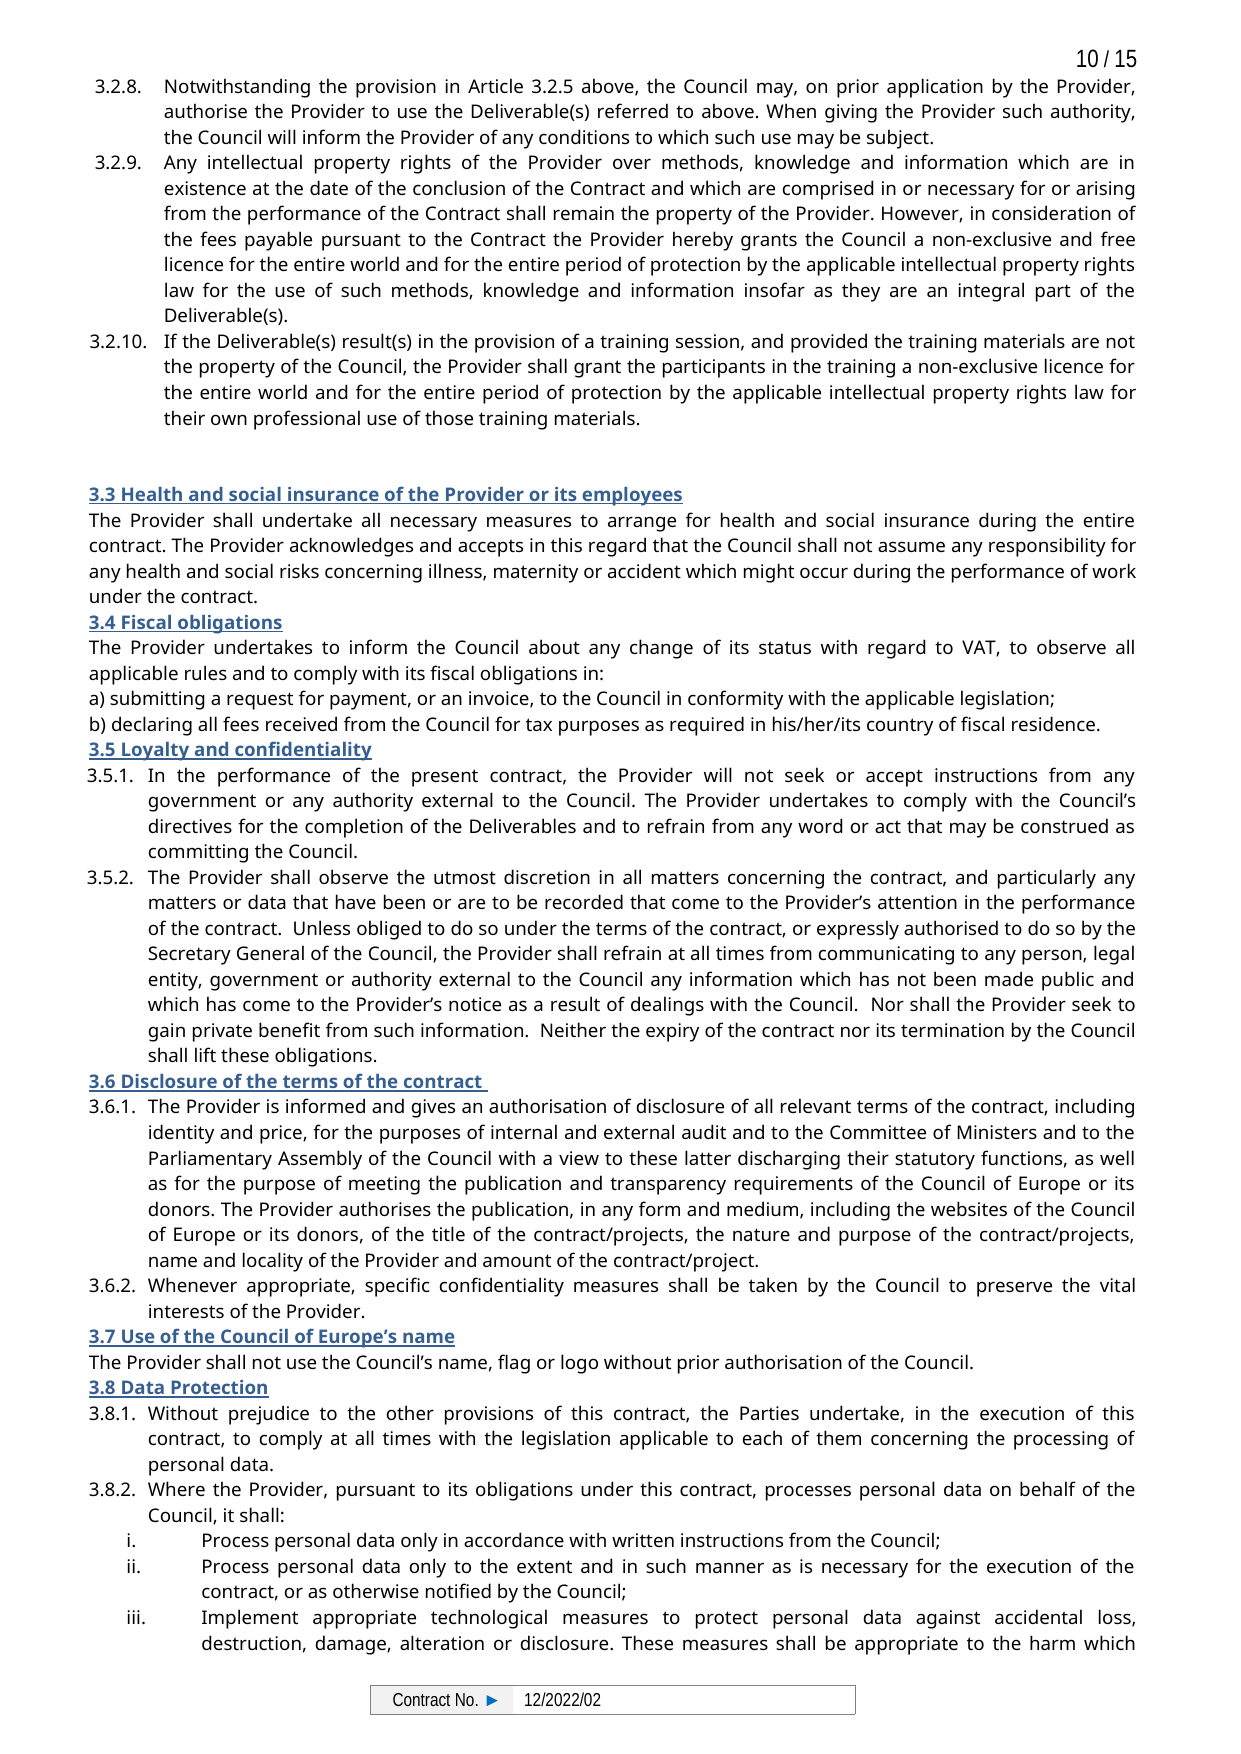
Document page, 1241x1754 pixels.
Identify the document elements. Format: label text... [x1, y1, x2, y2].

text 3.3 Health and social insurance of the Provider or its employees [89, 481, 1137, 507]
list Process personal data only in accordance with written instructions from the Council; [126, 1528, 1137, 1553]
list Without prejudice to the other provisions of this contract, the Parties undertake, in the execution of this contract, to comply at all times with the legislation applicable to each of them concerning the processing of personal data. [89, 1400, 1137, 1477]
text 3.4 Fiscal obligations [89, 609, 1137, 634]
text 3.5 Loyalty and confidentiality [89, 737, 1137, 762]
list If the Deliverable(s) result(s) in the provision of a training session, and provided the training materials are not the property of the Council, the Provider shall grant the participants in the training a non-exclusive licence for the entire world and for the entire period of protection by the applicable intellectual property rights law for their own professional use of those training materials. [118, 328, 1137, 430]
list The Provider is informed and gives an authorisation of disclosure of all relevant terms of the contract, including identity and price, for the purposes of internal and external audit and to the Committee of Ministers and to the Parliamentary Assembly of the Council with a view to these latter discharging their statutory functions, as well as for the purpose of meeting the publication and transparency requirements of the Council of Europe or its donors. The Provider authorises the publication, in any form and medium, including the websites of the Council of Europe or its donors, of the title of the contract/projects, the nature and purpose of the contract/projects, name and locality of the Provider and amount of the contract/project. [89, 1094, 1137, 1272]
list Any intellectual property rights of the Provider over methods, knowledge and information which are in existence at the date of the conclusion of the Contract and which are comprised in or necessary for or arising from the performance of the Contract shall remain the property of the Provider. However, in consideration of the fees payable pursuant to the Contract the Provider hereby grants the Council a non-exclusive and free licence for the entire world and for the entire period of protection by the applicable intellectual property rights law for the use of such methods, knowledge and information insofar as they are an integral part of the Deliverable(s). [118, 149, 1137, 328]
list Whenever appropriate, specific confidentiality measures shall be taken by the Council to preserve the vital interests of the Provider. [89, 1272, 1137, 1323]
text 3.7 Use of the Council of Europe’s name [89, 1323, 1137, 1349]
text The Provider shall not use the Council’s name, flag or logo without prior authorisation of the Council. [89, 1349, 1137, 1374]
text 3.6 Disclosure of the terms of the contract [89, 1068, 1137, 1094]
list Notwithstanding the provision in Article 3.2.5 above, the Council may, on prior application by the Provider, authorise the Provider to use the Deliverable(s) referred to above. When giving the Provider such authority, the Council will inform the Provider of any conditions to which such use may be subject. [118, 73, 1137, 149]
list The Provider shall observe the utmost discretion in all matters concerning the contract, and particularly any matters or data that have been or are to be recorded that come to the Provider’s attention in the performance of the contract. Unless obliged to do so under the terms of the contract, or expressly authorised to do so by the Secretary General of the Council, the Provider shall refrain at all times from communicating to any person, legal entity, government or authority external to the Council any information which has not been made public and which has come to the Provider’s notice as a result of dealings with the Council. Nor shall the Provider seek to gain private benefit from such information. Neither the expiry of the contract nor its termination by the Council shall lift these obligations. [110, 864, 1137, 1068]
text b) declaring all fees received from the Council for tax purposes as required in his/her/its country of fiscal residence. [89, 711, 1137, 737]
list Process personal data only to the extent and in such manner as is necessary for the execution of the contract, or as otherwise notified by the Council; [126, 1553, 1137, 1604]
text The Provider undertakes to inform the Council about any change of its status with regard to VAT, to observe all applicable rules and to comply with its fiscal obligations in: [89, 634, 1137, 686]
text 3.8 Data Protection [89, 1374, 1137, 1400]
text a) submitting a request for payment, or an invoice, to the Council in conformity with the applicable legislation; [89, 686, 1137, 711]
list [126, 1604, 1137, 1655]
text The Provider shall undertake all necessary measures to arrange for health and social insurance during the entire contract. The Provider acknowledges and accepts in this regard that the Council shall not assume any responsibility for any health and social risks concerning illness, maternity or accident which might occur during the performance of work under the contract. [89, 507, 1137, 609]
list In the performance of the present contract, the Provider will not seek or accept instructions from any government or any authority external to the Council. The Provider undertakes to comply with the Council’s directives for the completion of the Deliverables and to refrain from any word or act that may be construed as committing the Council. [110, 762, 1137, 864]
list Where the Provider, pursuant to its obligations under this contract, processes personal data on behalf of the Council, it shall: [89, 1477, 1137, 1528]
